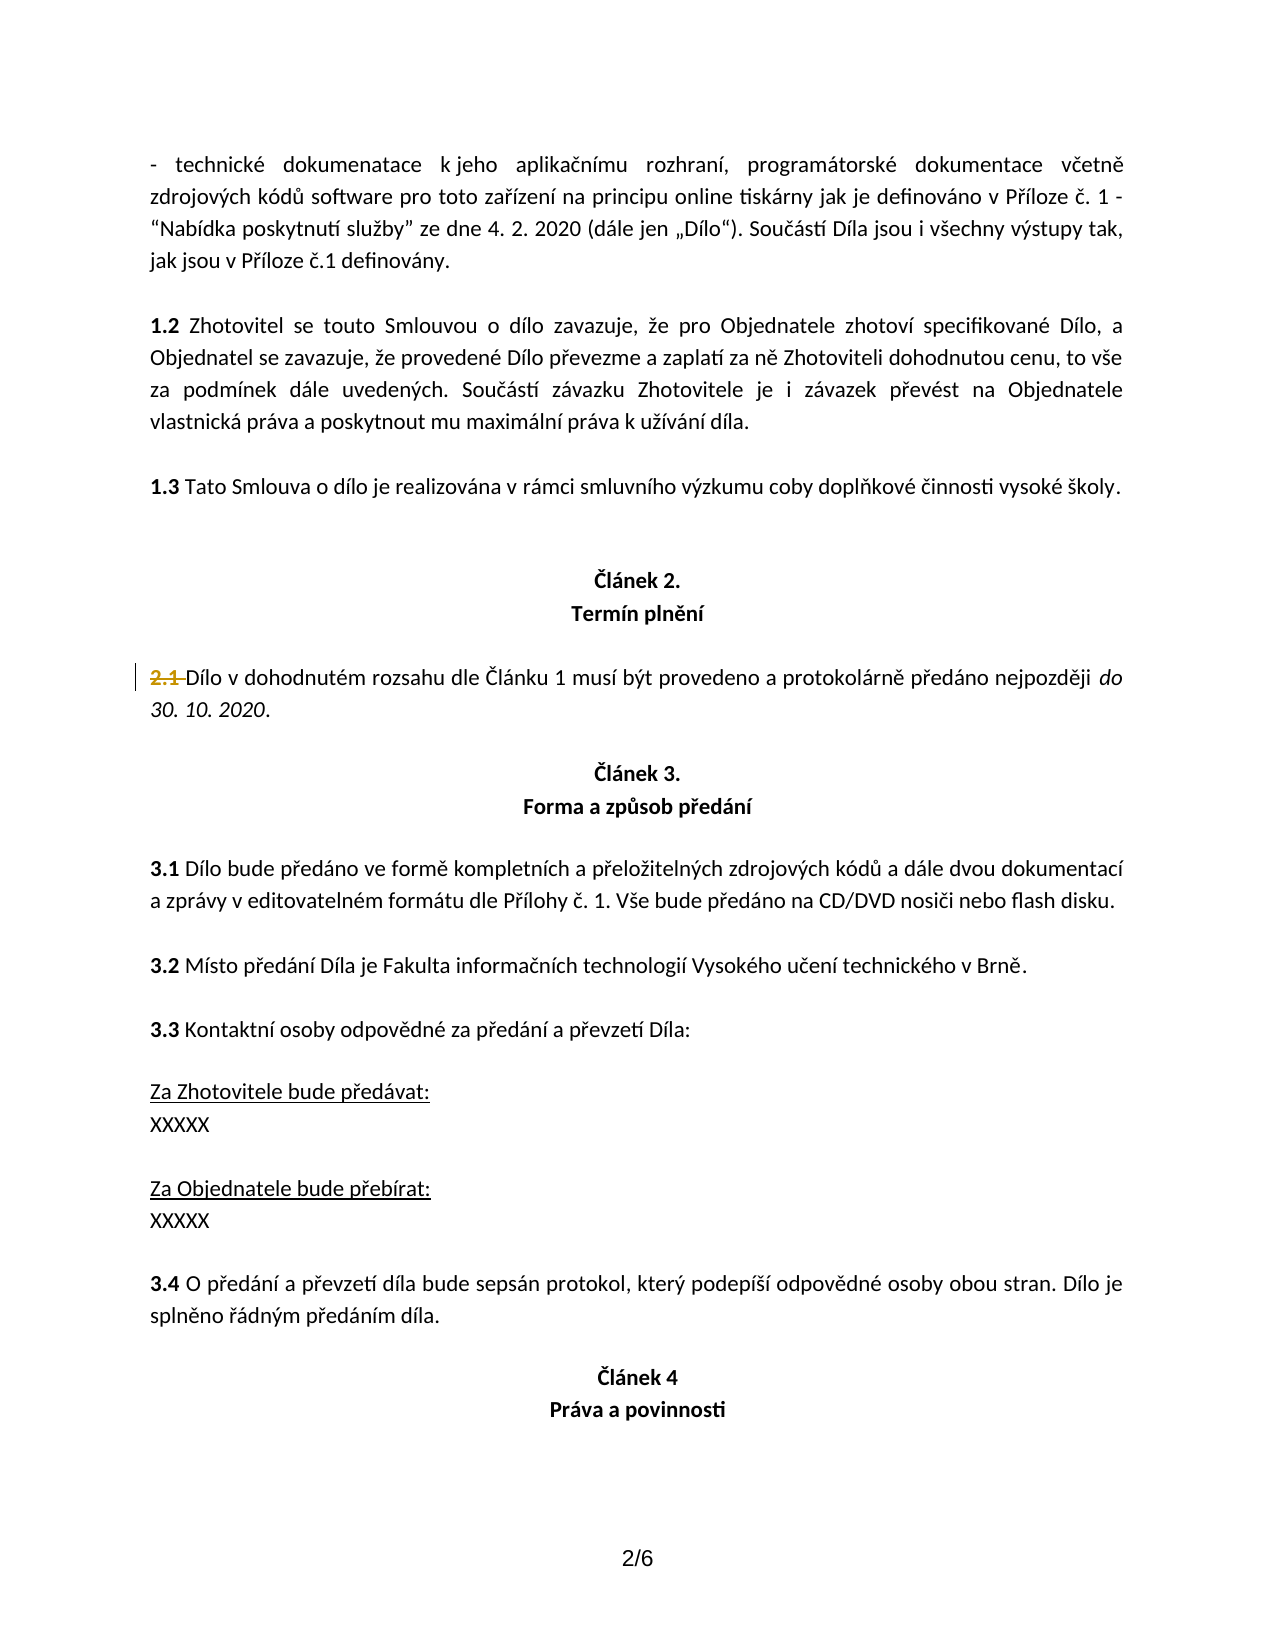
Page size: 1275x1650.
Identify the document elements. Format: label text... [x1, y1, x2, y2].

text 3.3 Kontaktní osoby odpovědné za předání a převzetí Díla: [150, 1015, 1125, 1043]
text XXXXX [150, 1110, 1125, 1138]
text Článek 3. [150, 759, 1125, 788]
text Článek 2. [150, 566, 1125, 594]
text Za Objednatele bude přebírat: [150, 1174, 1125, 1202]
text 1.2 Zhotovitel se touto Smlouvou o dílo zavazuje, že pro Objednatele zhotoví specifikované Dílo, a Objednatel se zavazuje, že provedené Dílo převezme a zaplatí za ně Zhotoviteli dohodnutou cenu, to vše za podmínek dále uvedených. Součástí závazku Zhotovitele je i závazek převést na Objednatele vlastnická práva a poskytnout mu maximální práva k užívání díla. [150, 311, 1125, 436]
text Článek 4 [150, 1363, 1125, 1391]
text 3.1 Dílo bude předáno ve formě kompletních a přeložitelných zdrojových kódů a dále dvou dokumentací a zprávy v editovatelném formátu dle Přílohy č. 1. Vše bude předáno na CD/DVD nosiči nebo flash disku. [150, 854, 1125, 914]
text 3.4 O předání a převzetí díla bude sepsán protokol, který podepíší odpovědné osoby obou stran. Dílo je splněno řádným předáním díla. [150, 1269, 1125, 1329]
text Dílo v dohodnutém rozsahu dle Článku 1 musí být provedeno a protokolárně předáno nejpozději do 30. 10. 2020. [150, 663, 1125, 723]
text - technické dokumenatace k jeho aplikačnímu rozhraní, programátorské dokumentace včetně zdrojových kódů software pro toto zařízení na principu online tiskárny jak je definováno v Příloze č. 1 - “Nabídka poskytnutí služby” ze dne 4. 2. 2020 (dále jen „Dílo“). Součástí Díla jsou i všechny výstupy tak, jak jsou v Příloze č.1 definovány. [150, 150, 1125, 274]
text Za Zhotovitele bude předávat: [150, 1077, 1125, 1106]
text XXXXX [150, 1206, 1125, 1234]
text Termín plnění [150, 599, 1125, 627]
text 1.3 Tato Smlouva o dílo je realizována v rámci smluvního výzkumu coby doplňkové činnosti vysoké školy. [150, 472, 1125, 500]
text 3.2 Místo předání Díla je Fakulta informačních technologií Vysokého učení technického v Brně. [150, 951, 1125, 979]
text Práva a povinnosti [150, 1395, 1125, 1423]
text Forma a způsob předání [150, 792, 1125, 820]
